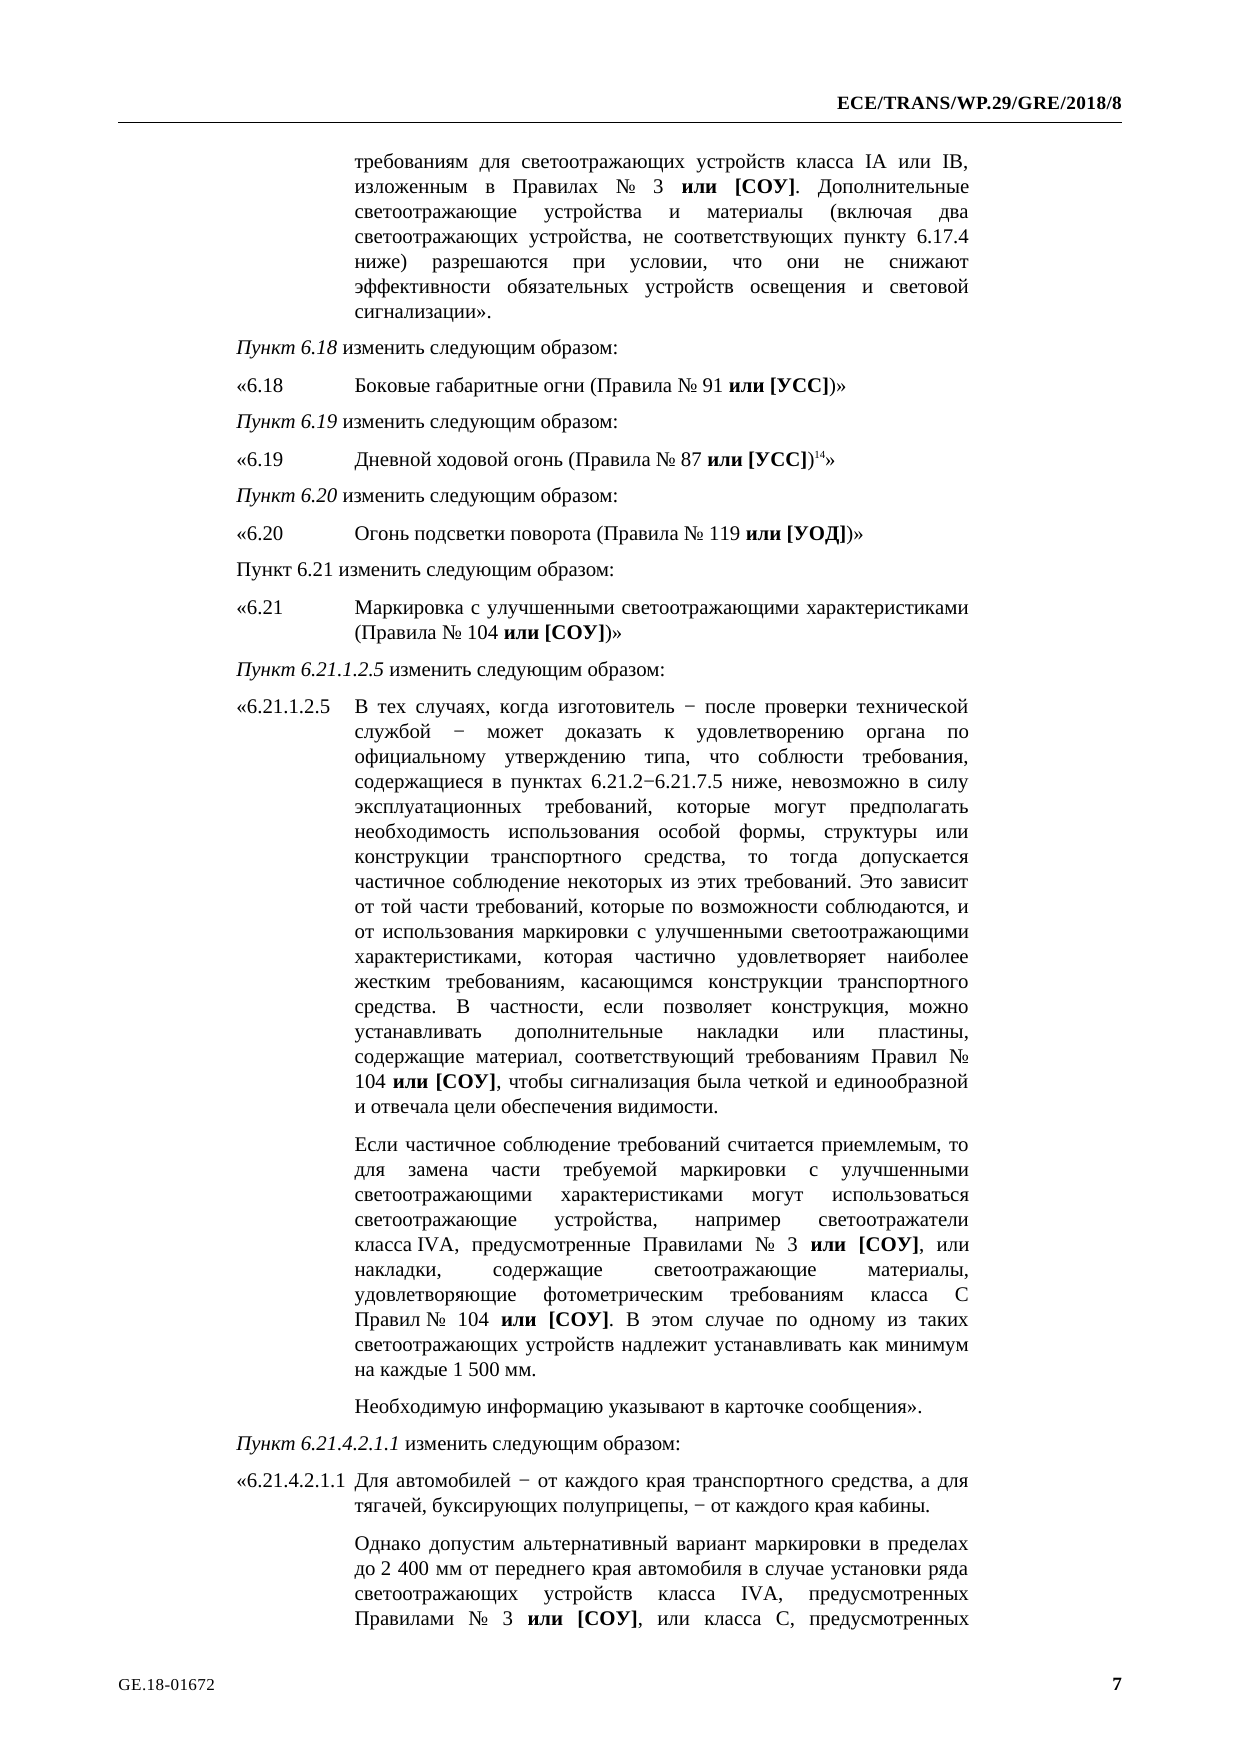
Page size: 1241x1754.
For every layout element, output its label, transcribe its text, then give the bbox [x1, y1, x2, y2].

text «6.21.4.2.1.1 Для автомобилей − от каждого края транспортного средства, а для тягачей, буксирующих полуприцепы, − от каждого края кабины. [236, 1467, 969, 1517]
text Пункт 6.19 изменить следующим образом: [236, 409, 969, 433]
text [354, 1529, 969, 1629]
text «6.21.1.2.5 В тех случаях, когда изготовитель − после проверки технической службой − может доказать к удовлетворению органа по официальному утверждению типа, что соблюсти требования, содержащиеся в пунктах 6.21.2−6.21.7.5 ниже, невозможно в силу эксплуатационных требований, которые могут предполагать необходимость использования особой формы, структуры или конструкции транспортного средства, то тогда допускается частичное соблюдение некоторых из этих требований. Это зависит от той части требований, которые по возможности соблюдаются, и от использования маркировки с улучшенными светоотражающими характеристиками, которая частично удовлетворяет наиболее жестким требованиям, касающимся конструкции транспортного средства. В частности, если позволяет конструкция, можно устанавливать дополнительные накладки или пластины, содержащие материал, соответствующий требованиям Правил № 104 или [СОУ], чтобы сигнализация была четкой и единообразной и отвечала цели обеспечения видимости. [236, 693, 969, 1118]
text «6.21 Маркировка с улучшенными светоотражающими характеристиками (Правила № 104 или [СОУ])» [236, 594, 969, 644]
text Если частичное соблюдение требований считается приемлемым, то для замена части требуемой маркировки с улучшенными светоотражающими характеристиками могут использоваться светоотражающие устройства, например светоотражатели класса IVА, предусмотренные Правилами № 3 или [СОУ], или накладки, содержащие светоотражающие материалы, удовлетворяющие фотометрическим требованиям класса С Правил № 104 или [СОУ]. В этом случае по одному из таких светоотражающих устройств надлежит устанавливать как минимум на каждые 1 500 мм. [354, 1131, 969, 1381]
text Пункт 6.18 изменить следующим образом: [236, 335, 969, 359]
text Пункт 6.21 изменить следующим образом: [236, 557, 969, 581]
text Необходимую информацию указывают в карточке сообщения». [354, 1393, 969, 1418]
text Пункт 6.21.4.2.1.1 изменить следующим образом: [236, 1431, 969, 1454]
text Пункт 6.21.1.2.5 изменить следующим образом: [236, 656, 969, 681]
text «6.18 Боковые габаритные огни (Правила № 91 или [УСС])» [236, 372, 969, 397]
text Пункт 6.20 изменить следующим образом: [236, 483, 969, 507]
text «6.19 Дневной ходовой огонь (Правила № 87 или [УСС])14» [236, 446, 969, 471]
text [354, 148, 969, 323]
text «6.20 Огонь подсветки поворота (Правила № 119 или [УОД])» [236, 520, 969, 545]
